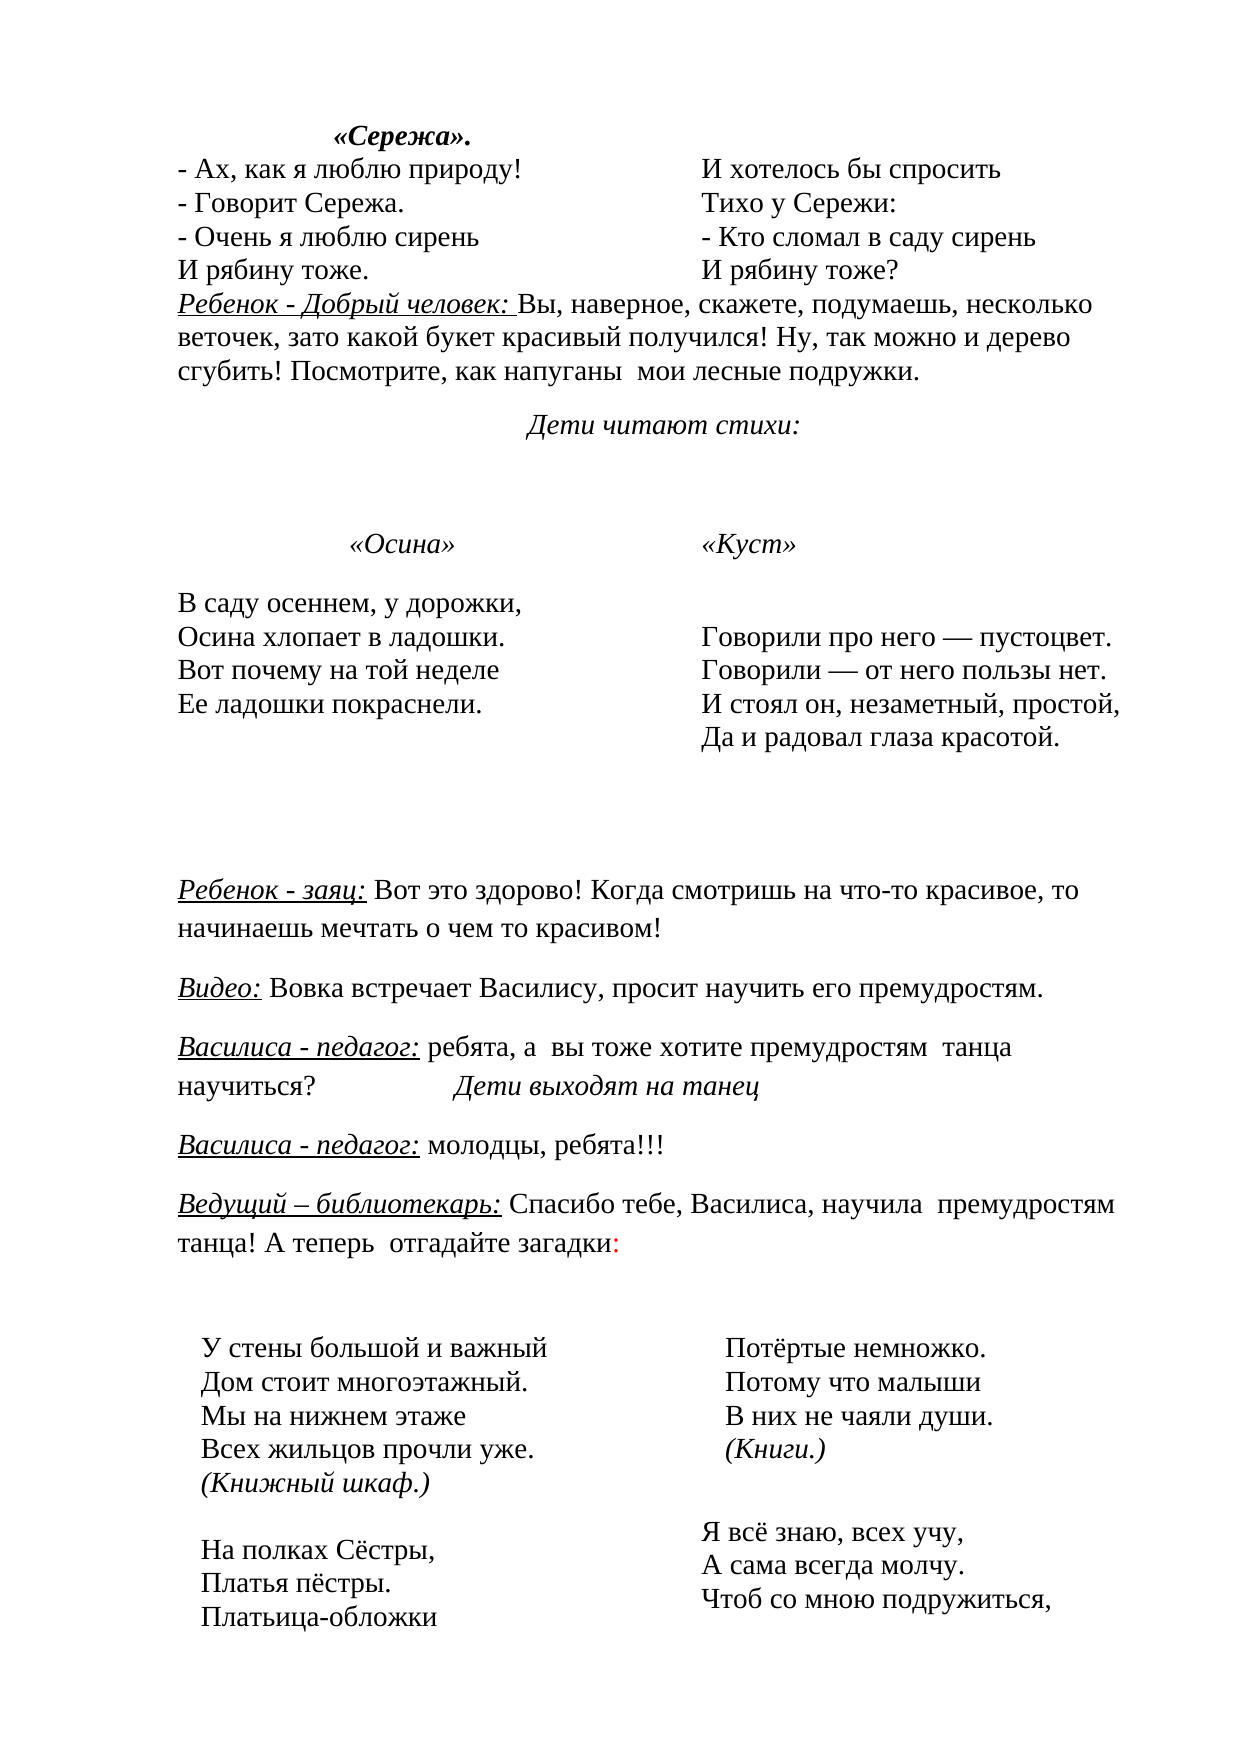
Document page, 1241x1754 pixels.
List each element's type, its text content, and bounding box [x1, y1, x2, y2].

text (Книжный шкаф.) [201, 1465, 604, 1498]
text На полках Сёстры, Платья пёстры. Платьица-обложки Потёртые немножко. Потому что малыши В них не чаяли души. (Книги.) [201, 1532, 604, 1632]
text И рябину тоже? [701, 252, 1152, 286]
text Я всё знаю, всех учу, А сама всегда молчу. Чтоб со мною подружиться, Нужно грамоте учиться. (Книга.) [701, 1514, 1152, 1614]
text И стоял он, незаметный, простой, [701, 686, 1152, 719]
text У стены большой и важный [201, 1331, 604, 1364]
text Василиса - педагог: ребята, а вы тоже хотите премудростям танца научиться? Дети выходят на танец [177, 1029, 1152, 1101]
text - Ах, как я люблю природу! [177, 152, 627, 185]
text И хотелось бы спросить [701, 152, 1152, 185]
text Да и радовал глаза красотой. [701, 719, 1152, 753]
text «Осина» [177, 526, 627, 559]
text Мы на нижнем этаже [201, 1398, 604, 1431]
text Ведущий – библиотекарь: Спасибо тебе, Василиса, научила премудростям танца! А теперь отгадайте загадки: [177, 1186, 1152, 1258]
text Ее ладошки покраснели. [177, 686, 627, 719]
text Осина хлопает в ладошки. [177, 619, 627, 652]
text Видео: Вовка встречает Василису, просит научить его премудростям. [177, 970, 1152, 1003]
text Дом стоит многоэтажный. [201, 1364, 604, 1398]
text И рябину тоже. [177, 252, 627, 286]
text Дети читают стихи: [177, 407, 1152, 441]
text «Куст» [701, 526, 1152, 559]
text Вот почему на той неделе [177, 652, 627, 686]
text Говорили — от него пользы нет. [701, 652, 1152, 686]
text - Говорит Сережа. [177, 185, 627, 219]
text Тихо у Сережи: [701, 185, 1152, 219]
text «Сережа». [177, 118, 627, 152]
text Всех жильцов прочли уже. [201, 1431, 604, 1465]
text Говорили про него — пустоцвет. [701, 619, 1152, 652]
text В саду осеннем, у дорожки, [177, 585, 627, 619]
text Ребенок - Добрый человек: Вы, наверное, скажете, подумаешь, несколько веточек, зато какой букет красивый получился! Ну, так можно и дерево сгубить! Посмотрите, как напуганы мои лесные подружки. [177, 286, 1152, 386]
text На полках Сёстры, Платья пёстры. Платьица-обложки Потёртые немножко. Потому что малыши В них не чаяли души. (Книги.) [725, 1331, 1128, 1465]
text - Очень я люблю сирень [177, 219, 627, 252]
text - Кто сломал в саду сирень [701, 219, 1152, 252]
text Василиса - педагог: молодцы, ребята!!! [177, 1127, 1152, 1161]
text Ребенок - заяц: Вот это здорово! Когда смотришь на что-то красивое, то начинаешь мечтать о чем то красивом! [177, 872, 1152, 944]
